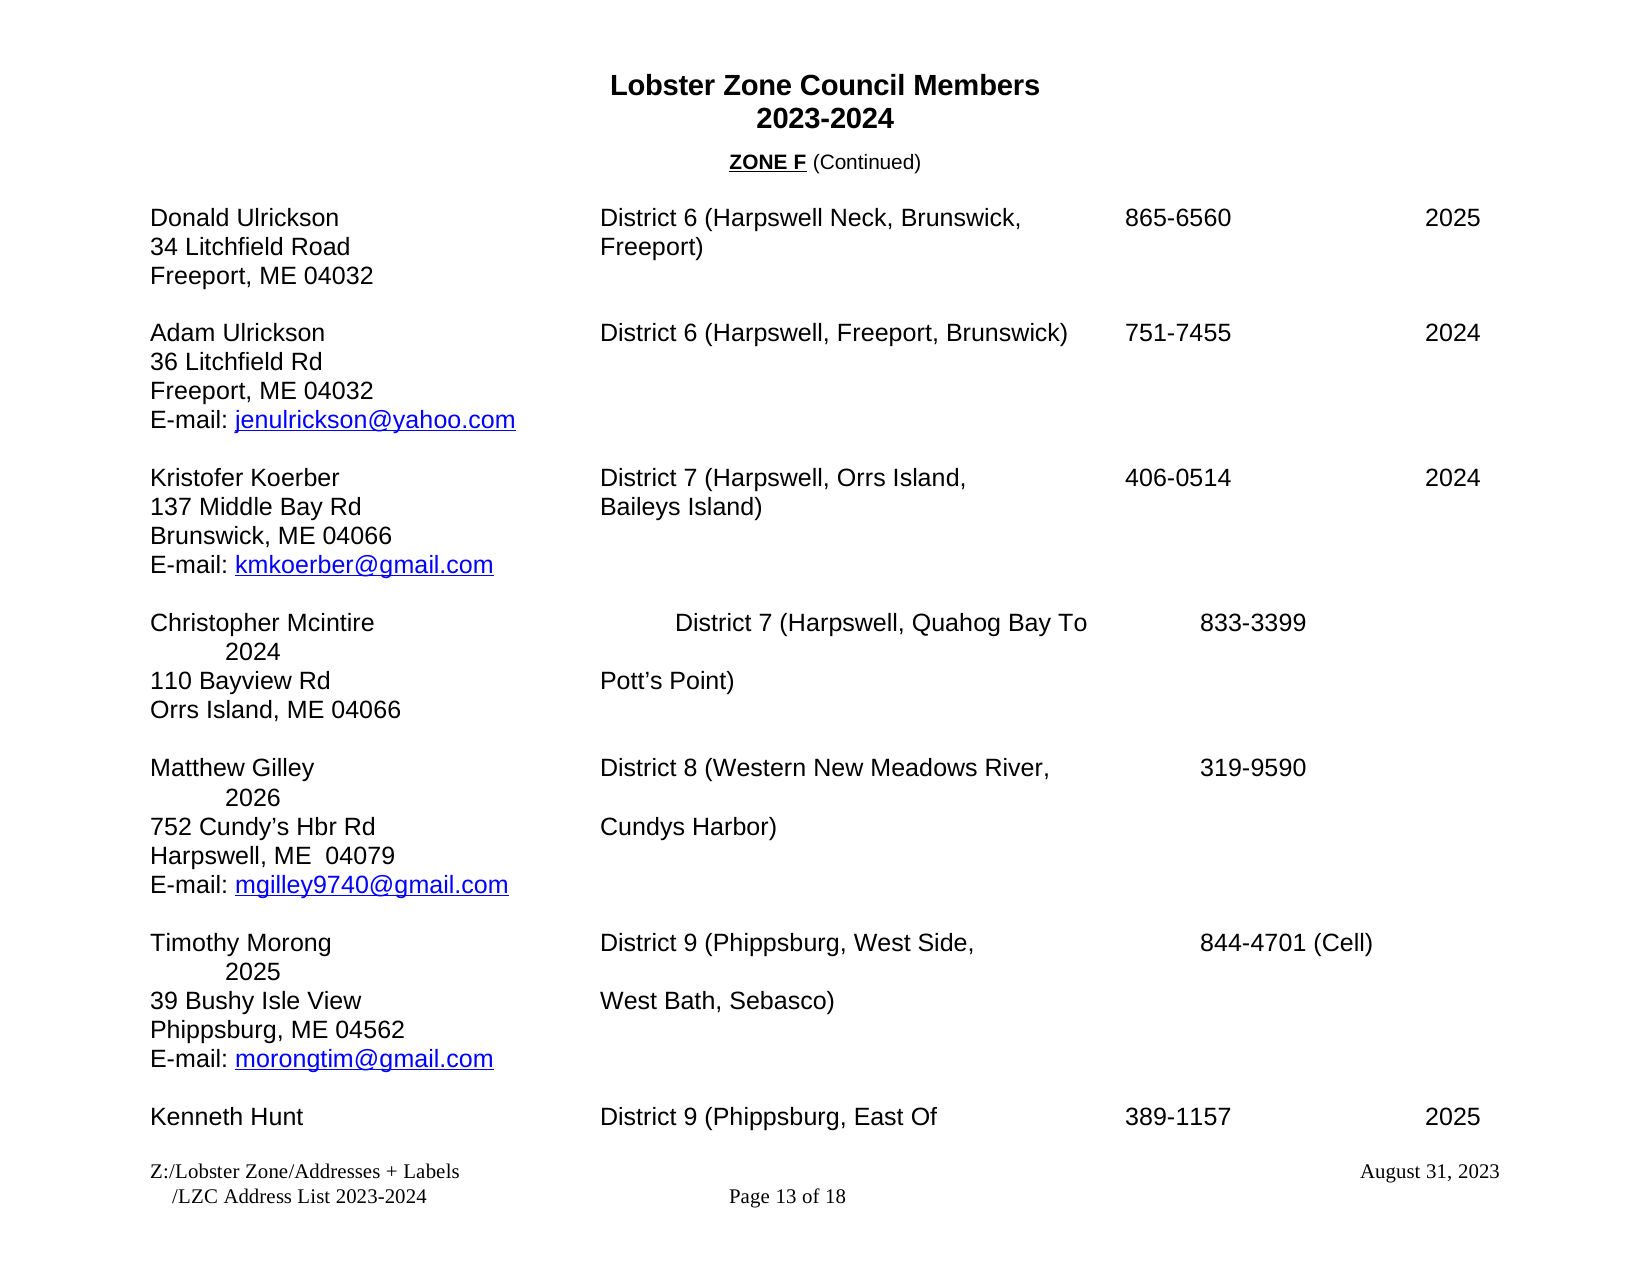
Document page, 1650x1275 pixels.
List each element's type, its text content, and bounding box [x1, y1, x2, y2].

text Donald Ulrickson District 6 (Harpswell Neck, Brunswick, 865-6560 2025 [150, 203, 1500, 232]
text Freeport, ME 04032 [150, 261, 1500, 290]
text Freeport, ME 04032 [150, 376, 1500, 404]
text E-mail: mgilley9740@gmail.com [150, 869, 1500, 899]
text Kenneth Hunt District 9 (Phippsburg, East Of 389-1157 2025 [150, 1102, 1500, 1131]
text ZONE F (Continued) [150, 150, 1500, 174]
text E-mail: kmkoerber@gmail.com [150, 550, 1500, 579]
text Matthew Gilley District 8 (Western New Meadows River, 319-9590 2026 [150, 753, 1500, 811]
text Orrs Island, ME 04066 [150, 695, 1500, 724]
text E-mail: morongtim@gmail.com [150, 1044, 1500, 1073]
text Timothy Morong District 9 (Phippsburg, West Side, 844-4701 (Cell) 2025 [150, 928, 1500, 986]
text Christopher Mcintire District 7 (Harpswell, Quahog Bay To 833-3399 2024 [150, 608, 1500, 666]
text Phippsburg, ME 04562 [150, 1015, 1500, 1044]
text 752 Cundy’s Hbr Rd Cundys Harbor) [150, 811, 1500, 841]
text 36 Litchfield Rd [150, 346, 1500, 376]
text 110 Bayview Rd Pott’s Point) [150, 666, 1500, 695]
text Brunswick, ME 04066 [150, 521, 1500, 550]
text E-mail: jenulrickson@yahoo.com [150, 404, 1500, 434]
text 39 Bushy Isle View West Bath, Sebasco) [150, 986, 1500, 1015]
text Kristofer Koerber District 7 (Harpswell, Orrs Island, 406-0514 2024 [150, 463, 1500, 492]
text 34 Litchfield Road Freeport) [150, 232, 1500, 261]
text Adam Ulrickson District 6 (Harpswell, Freeport, Brunswick) 751-7455 2024 [150, 317, 1500, 346]
text Harpswell, ME 04079 [150, 841, 1500, 869]
text 137 Middle Bay Rd Baileys Island) [150, 492, 1500, 521]
